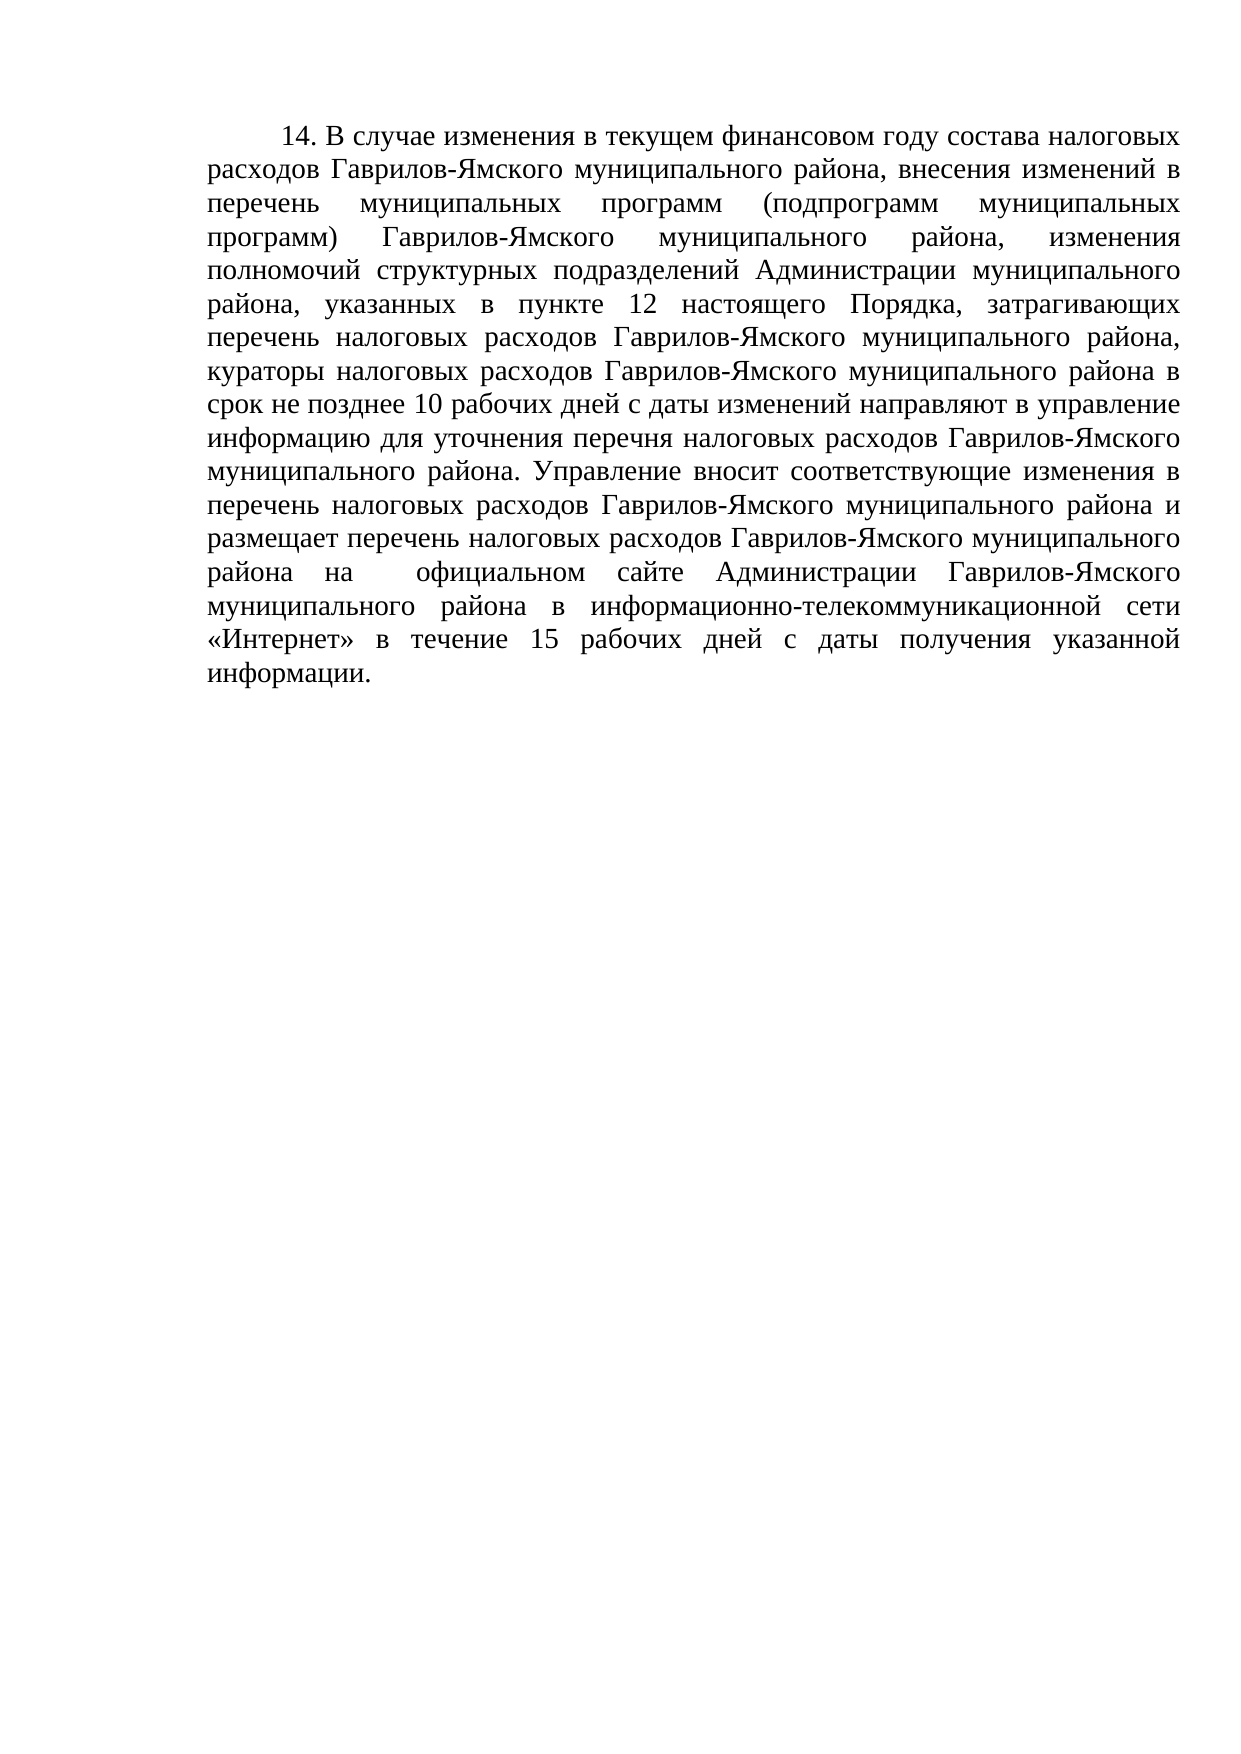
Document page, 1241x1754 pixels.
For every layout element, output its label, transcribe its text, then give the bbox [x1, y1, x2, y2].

text 14. В случае изменения в текущем финансовом году состава налоговых расходов Гаврилов-Ямского муниципального района, внесения изменений в перечень муниципальных программ (подпрограмм муниципальных программ) Гаврилов-Ямского муниципального района, изменения полномочий структурных подразделений Администрации муниципального района, указанных в пункте 12 настоящего Порядка, затрагивающих перечень налоговых расходов Гаврилов-Ямского муниципального района, кураторы налоговых расходов Гаврилов-Ямского муниципального района в срок не позднее 10 рабочих дней с даты изменений направляют в управление информацию для уточнения перечня налоговых расходов Гаврилов-Ямского муниципального района. Управление вносит соответствующие изменения в перечень налоговых расходов Гаврилов-Ямского муниципального района и размещает перечень налоговых расходов Гаврилов-Ямского муниципального района на официальном сайте Администрации Гаврилов-Ямского муниципального района в информационно-телекоммуникационной сети «Интернет» в течение 15 рабочих дней с даты получения указанной информации. [207, 118, 1181, 688]
